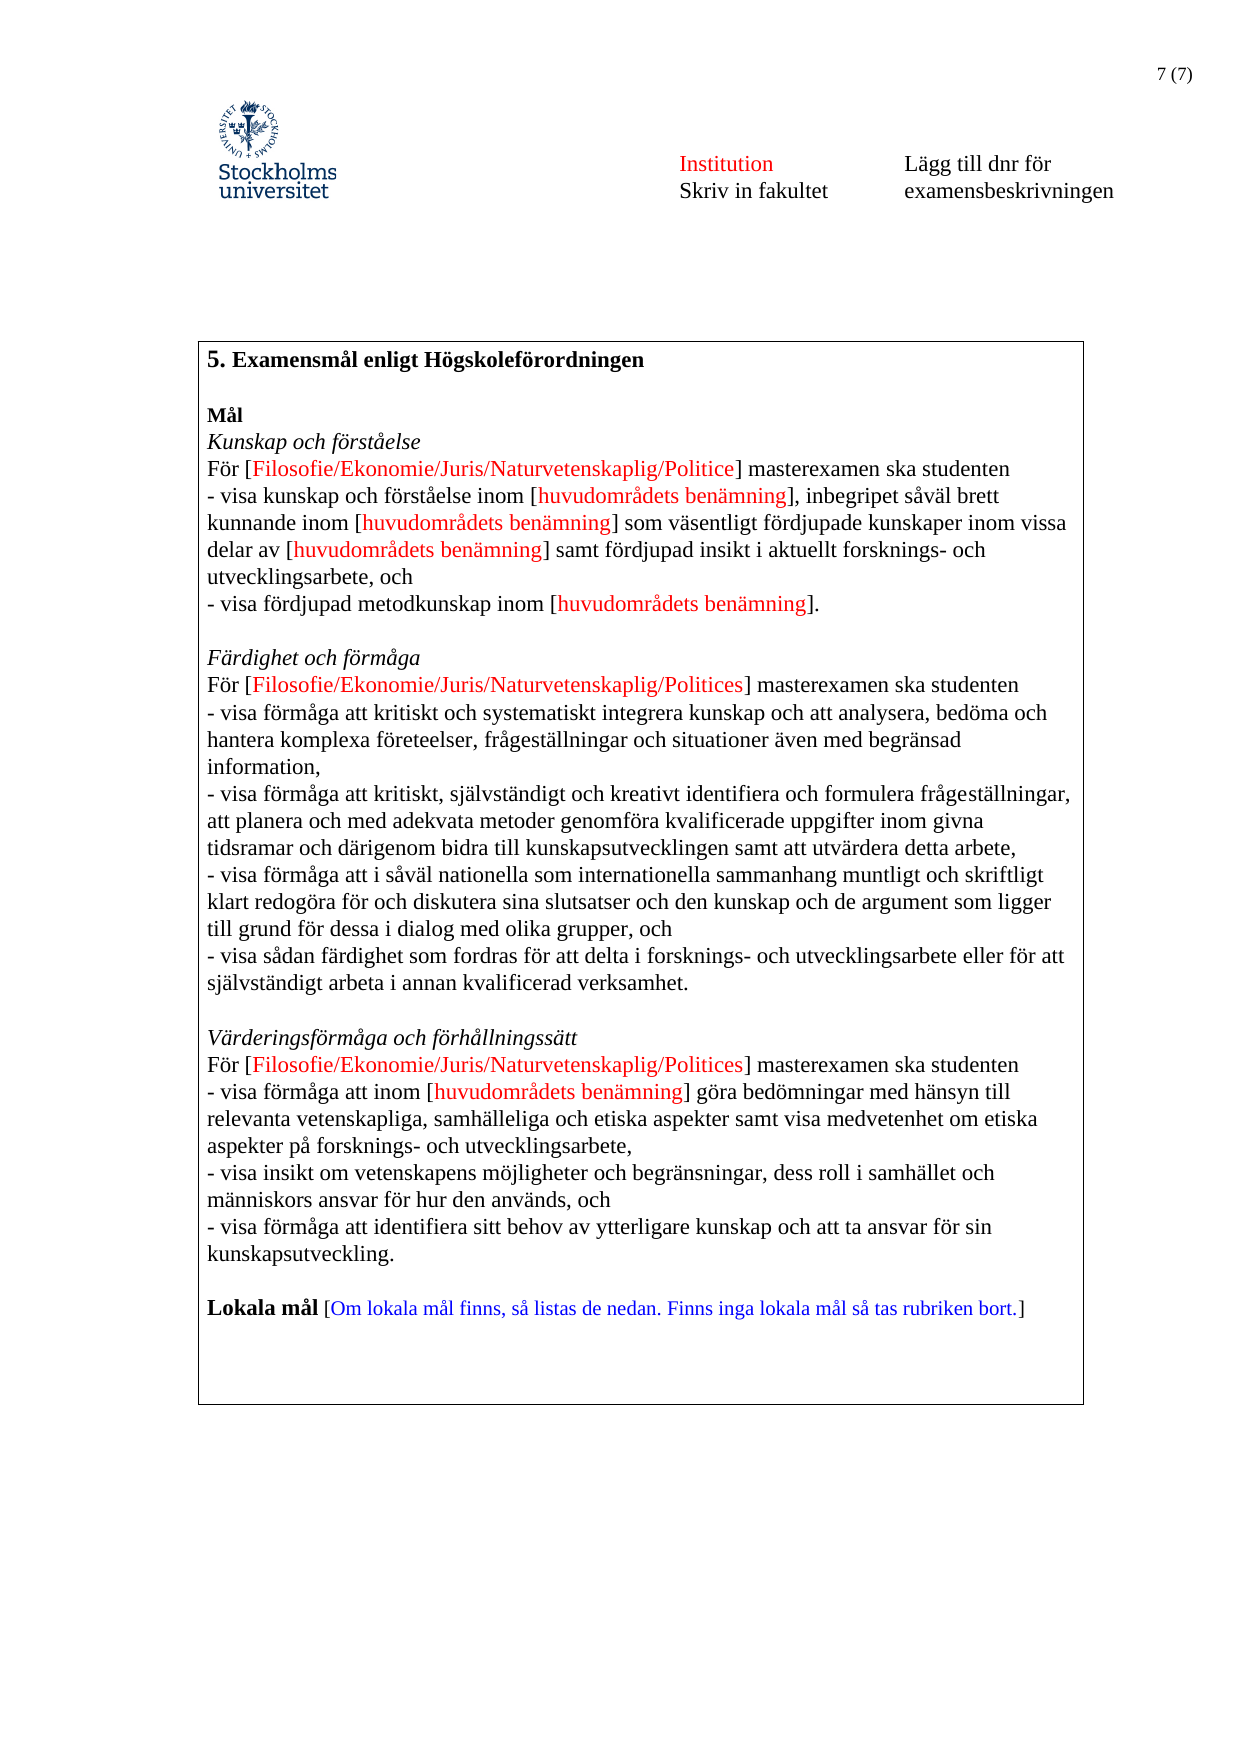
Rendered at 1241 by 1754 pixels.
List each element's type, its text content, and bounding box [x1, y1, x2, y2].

text Lokala mål [Om lokala mål finns, så listas de nedan. Finns inga lokala mål så tas rubriken bort.] [199, 1291, 1083, 1321]
picture [218, 100, 337, 204]
text Värderingsförmåga och förhållningssätt För [Filosofie/Ekonomie/Juris/Naturvetenskaplig/Politices] masterexamen ska studenten - visa förmåga att inom [huvudområdets benämning] göra bedömningar med hänsyn till relevanta vetenskapliga, samhälleliga och etiska aspekter samt visa medvetenhet om etiska aspekter på forsknings- och utvecklingsarbete, - visa insikt om vetenskapens möjligheter och begränsningar, dess roll i samhället och människors ansvar för hur den används, och - visa förmåga att identifiera sitt behov av ytterligare kunskap och att ta ansvar för sin kunskapsutveckling. [199, 1020, 1083, 1267]
text Färdighet och förmåga För [Filosofie/Ekonomie/Juris/Naturvetenskaplig/Politices] masterexamen ska studenten - visa förmåga att kritiskt och systematiskt integrera kunskap och att analysera, bedöma och hantera komplexa företeelser, frågeställningar och situationer även med begränsad information, - visa förmåga att kritiskt, självständigt och kreativt identifiera och formulera frågeställningar, att planera och med adekvata metoder genomföra kvalificerade uppgifter inom givna tidsramar och därigenom bidra till kunskapsutvecklingen samt att utvärdera detta arbete, - visa förmåga att i såväl nationella som internationella sammanhang muntligt och skriftligt klart redogöra för och diskutera sina slutsatser och den kunskap och de argument som ligger till grund för dessa i dialog med olika grupper, och - visa sådan färdighet som fordras för att delta i forsknings- och utvecklingsarbete eller för att självständigt arbeta i annan kvalificerad verksamhet. [199, 641, 1083, 996]
text Mål Kunskap och förståelse För [Filosofie/Ekonomie/Juris/Naturvetenskaplig/Politice] masterexamen ska studenten - visa kunskap och förståelse inom [huvudområdets benämning], inbegripet såväl brett kunnande inom [huvudområdets benämning] som väsentligt fördjupade kunskaper inom vissa delar av [huvudområdets benämning] samt fördjupad insikt i aktuellt forsknings- och utvecklingsarbete, och - visa fördjupad metodkunskap inom [huvudområdets benämning]. [199, 397, 1083, 617]
text 5. Examensmål enligt Högskoleförordningen [199, 342, 1083, 373]
